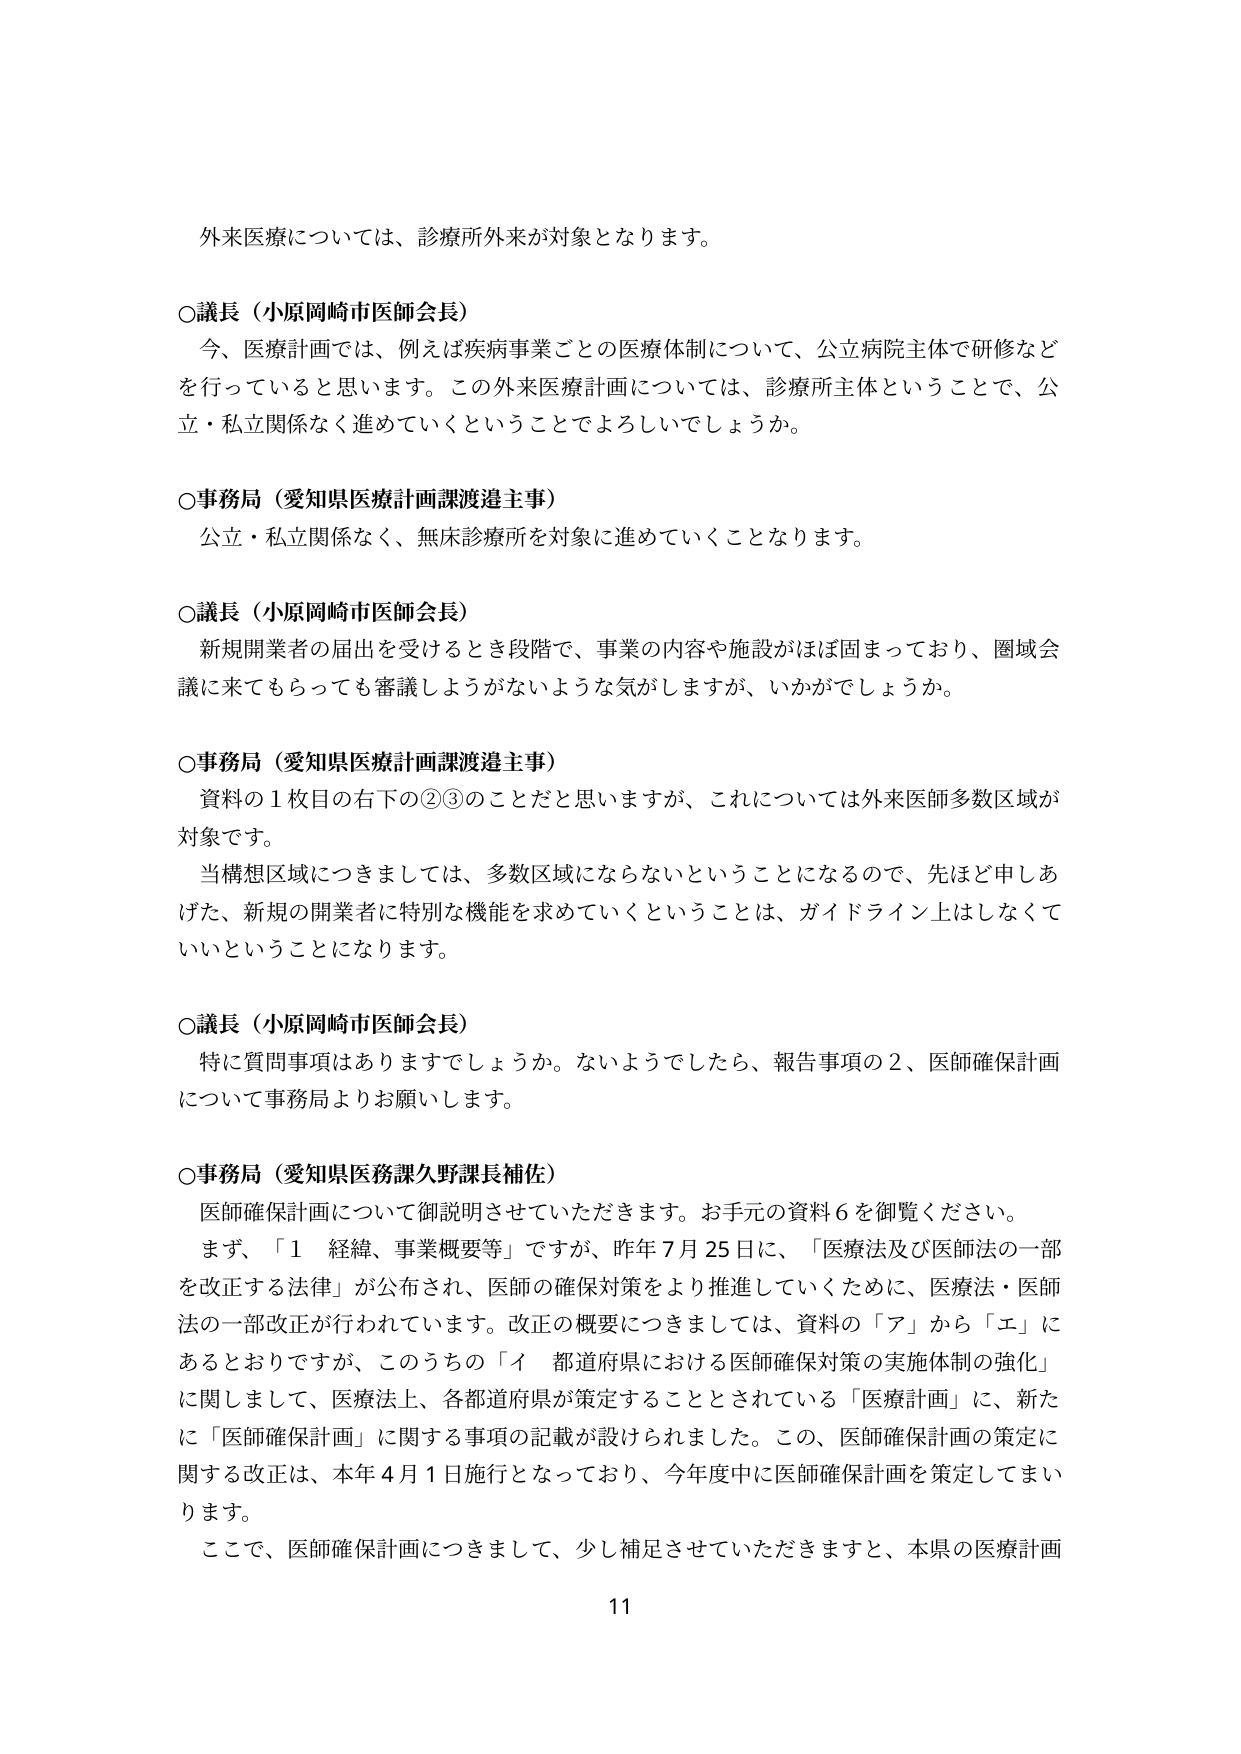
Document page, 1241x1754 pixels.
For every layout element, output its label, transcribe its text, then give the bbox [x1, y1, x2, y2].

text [177, 1529, 1063, 1567]
text 特に質問事項はありますでしょうか。ないようでしたら、報告事項の２、医師確保計画について事務局よりお願いします。 [177, 1042, 1063, 1117]
text ○議長（小原岡崎市医師会長） [177, 292, 1063, 329]
text ○事務局（愛知県医療計画課渡邉主事） [177, 479, 1063, 517]
text 医師確保計画について御説明させていただきます。お手元の資料６を御覧ください。 [177, 1192, 1063, 1229]
text 資料の１枚目の右下の②③のことだと思いますが、これについては外来医師多数区域が対象です。 [177, 779, 1063, 854]
text 新規開業者の届出を受けるとき段階で、事業の内容や施設がほぼ固まっており、圏域会議に来てもらっても審議しようがないような気がしますが、いかがでしょうか。 [177, 629, 1063, 704]
text 当構想区域につきましては、多数区域にならないということになるので、先ほど申しあげた、新規の開業者に特別な機能を求めていくということは、ガイドライン上はしなくていいということになります。 [177, 854, 1063, 967]
text ○事務局（愛知県医療計画課渡邉主事） [177, 742, 1063, 779]
text ○議長（小原岡崎市医師会長） [177, 1004, 1063, 1042]
text まず、「１ 経緯、事業概要等」ですが、昨年7月25日に、「医療法及び医師法の一部を改正する法律」が公布され、医師の確保対策をより推進していくために、医療法・医師法の一部改正が行われています。改正の概要につきましては、資料の「ア」から「エ」にあるとおりですが、このうちの「イ 都道府県における医師確保対策の実施体制の強化」に関しまして、医療法上、各都道府県が策定することとされている「医療計画」に、新たに「医師確保計画」に関する事項の記載が設けられました。この、医師確保計画の策定に関する改正は、本年4月1日施行となっており、今年度中に医師確保計画を策定してまいります。 [177, 1229, 1063, 1529]
text ○事務局（愛知県医務課久野課長補佐） [177, 1154, 1063, 1192]
text 今、医療計画では、例えば疾病事業ごとの医療体制について、公立病院主体で研修などを行っていると思います。この外来医療計画については、診療所主体ということで、公立・私立関係なく進めていくということでよろしいでしょうか。 [177, 329, 1063, 442]
text 外来医療については、診療所外来が対象となります。 [177, 217, 1063, 254]
text ○議長（小原岡崎市医師会長） [177, 592, 1063, 629]
text 公立・私立関係なく、無床診療所を対象に進めていくことなります。 [177, 517, 1063, 554]
